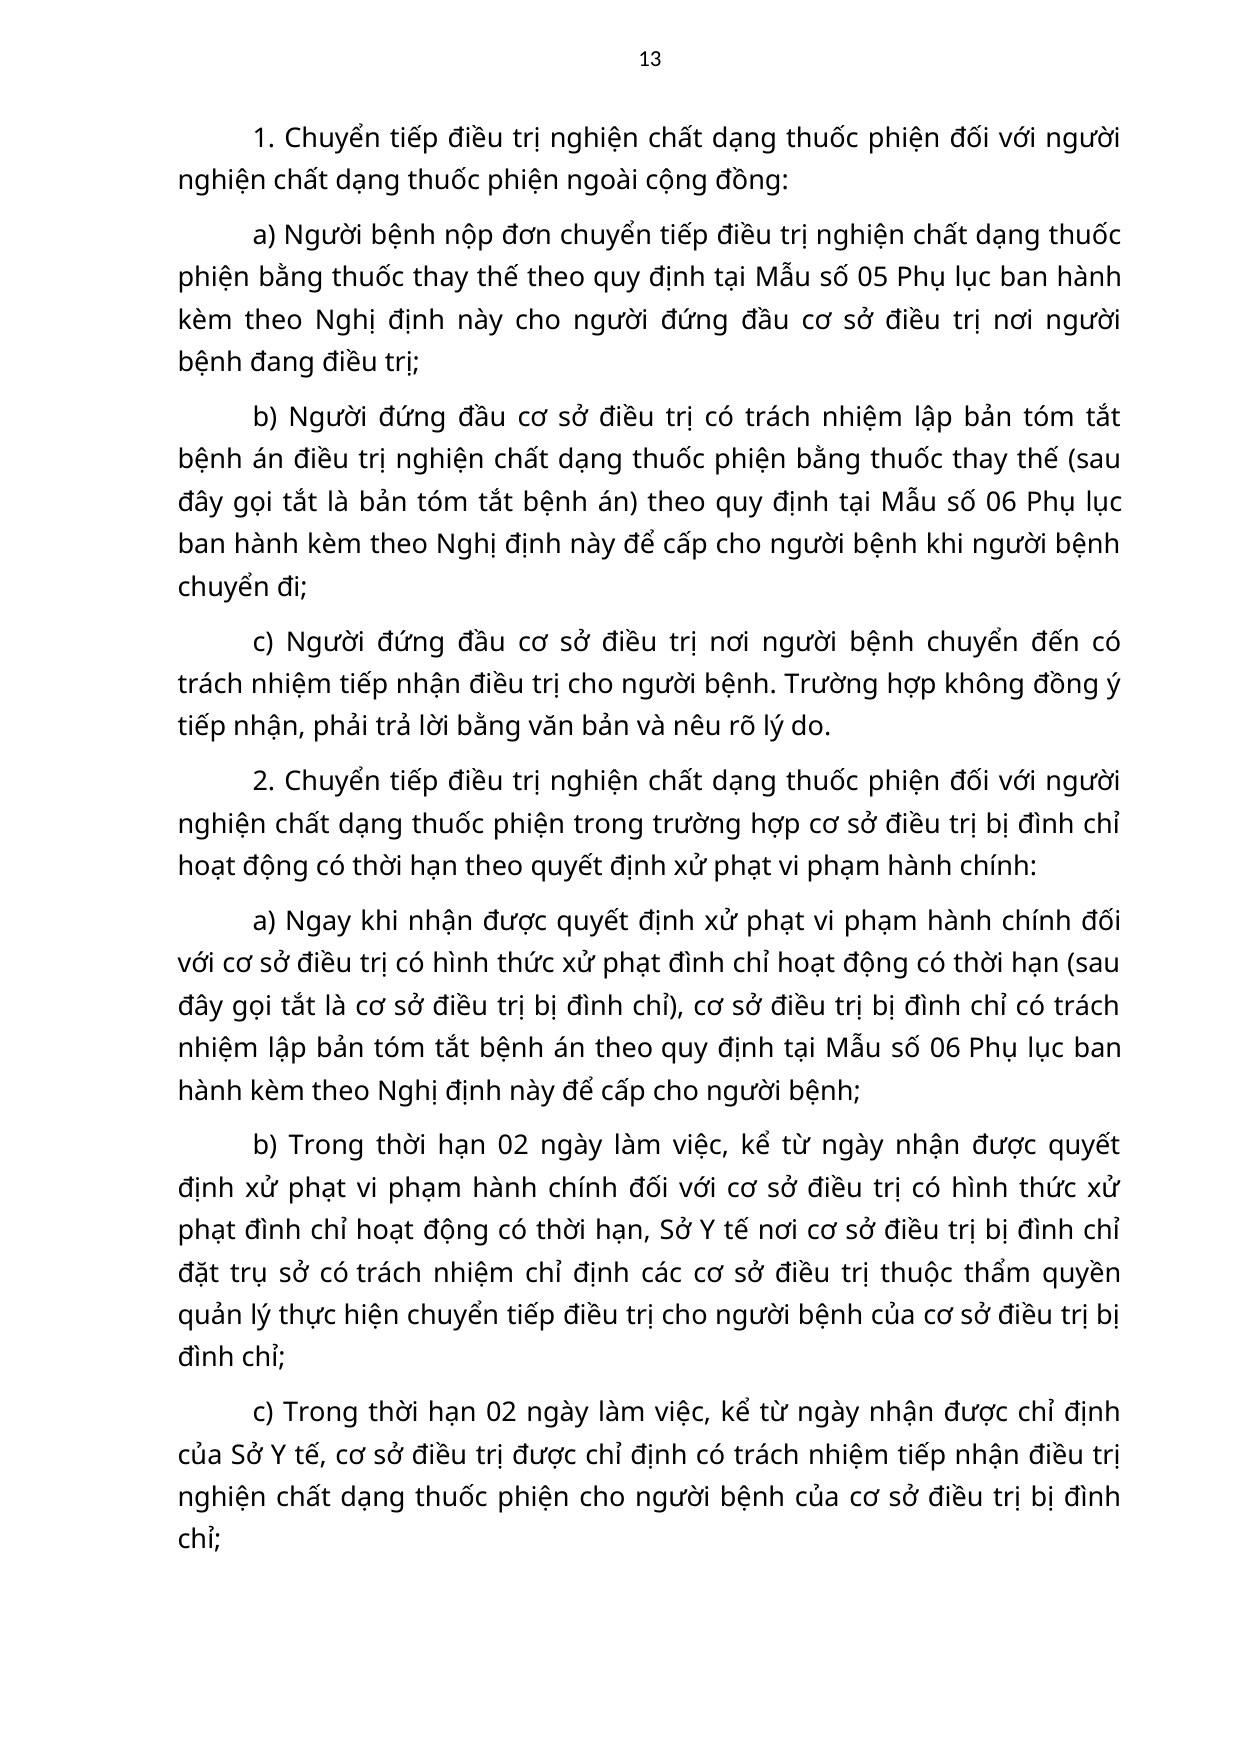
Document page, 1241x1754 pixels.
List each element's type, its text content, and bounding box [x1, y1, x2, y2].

text c) Người đứng đầu cơ sở điều trị nơi người bệnh chuyển đến có trách nhiệm tiếp nhận điều trị cho người bệnh. Trường hợp không đồng ý tiếp nhận, phải trả lời bằng văn bản và nêu rõ lý do. [177, 622, 1122, 744]
text c) Trong thời hạn 02 ngày làm việc, kể từ ngày nhận được chỉ định của Sở Y tế, cơ sở điều trị được chỉ định có trách nhiệm tiếp nhận điều trị nghiện chất dạng thuốc phiện cho người bệnh của cơ sở điều trị bị đình chỉ; [177, 1393, 1122, 1557]
text 1. Chuyển tiếp điều trị nghiện chất dạng thuốc phiện đối với người nghiện chất dạng thuốc phiện ngoài cộng đồng: [177, 118, 1122, 197]
text a) Người bệnh nộp đơn chuyển tiếp điều trị nghiện chất dạng thuốc phiện bằng thuốc thay thế theo quy định tại Mẫu số 05 Phụ lục ban hành kèm theo Nghị định này cho người đứng đầu cơ sở điều trị nơi người bệnh đang điều trị; [177, 215, 1122, 379]
text a) Ngay khi nhận được quyết định xử phạt vi phạm hành chính đối với cơ sở điều trị có hình thức xử phạt đình chỉ hoạt động có thời hạn (sau đây gọi tắt là cơ sở điều trị bị đình chỉ), cơ sở điều trị bị đình chỉ có trách nhiệm lập bản tóm tắt bệnh án theo quy định tại Mẫu số 06 Phụ lục ban hành kèm theo Nghị định này để cấp cho người bệnh; [177, 901, 1122, 1108]
text 2. Chuyển tiếp điều trị nghiện chất dạng thuốc phiện đối với người nghiện chất dạng thuốc phiện trong trường hợp cơ sở điều trị bị đình chỉ hoạt động có thời hạn theo quyết định xử phạt vi phạm hành chính: [177, 762, 1122, 883]
text b) Trong thời hạn 02 ngày làm việc, kể từ ngày nhận được quyết định xử phạt vi phạm hành chính đối với cơ sở điều trị có hình thức xử phạt đình chỉ hoạt động có thời hạn, Sở Y tế nơi cơ sở điều trị bị đình chỉ đặt trụ sở có trách nhiệm chỉ định các cơ sở điều trị thuộc thẩm quyền quản lý thực hiện chuyển tiếp điều trị cho người bệnh của cơ sở điều trị bị đình chỉ; [177, 1126, 1122, 1375]
text b) Người đứng đầu cơ sở điều trị có trách nhiệm lập bản tóm tắt bệnh án điều trị nghiện chất dạng thuốc phiện bằng thuốc thay thế (sau đây gọi tắt là bản tóm tắt bệnh án) theo quy định tại Mẫu số 06 Phụ lục ban hành kèm theo Nghị định này để cấp cho người bệnh khi người bệnh chuyển đi; [177, 397, 1122, 604]
